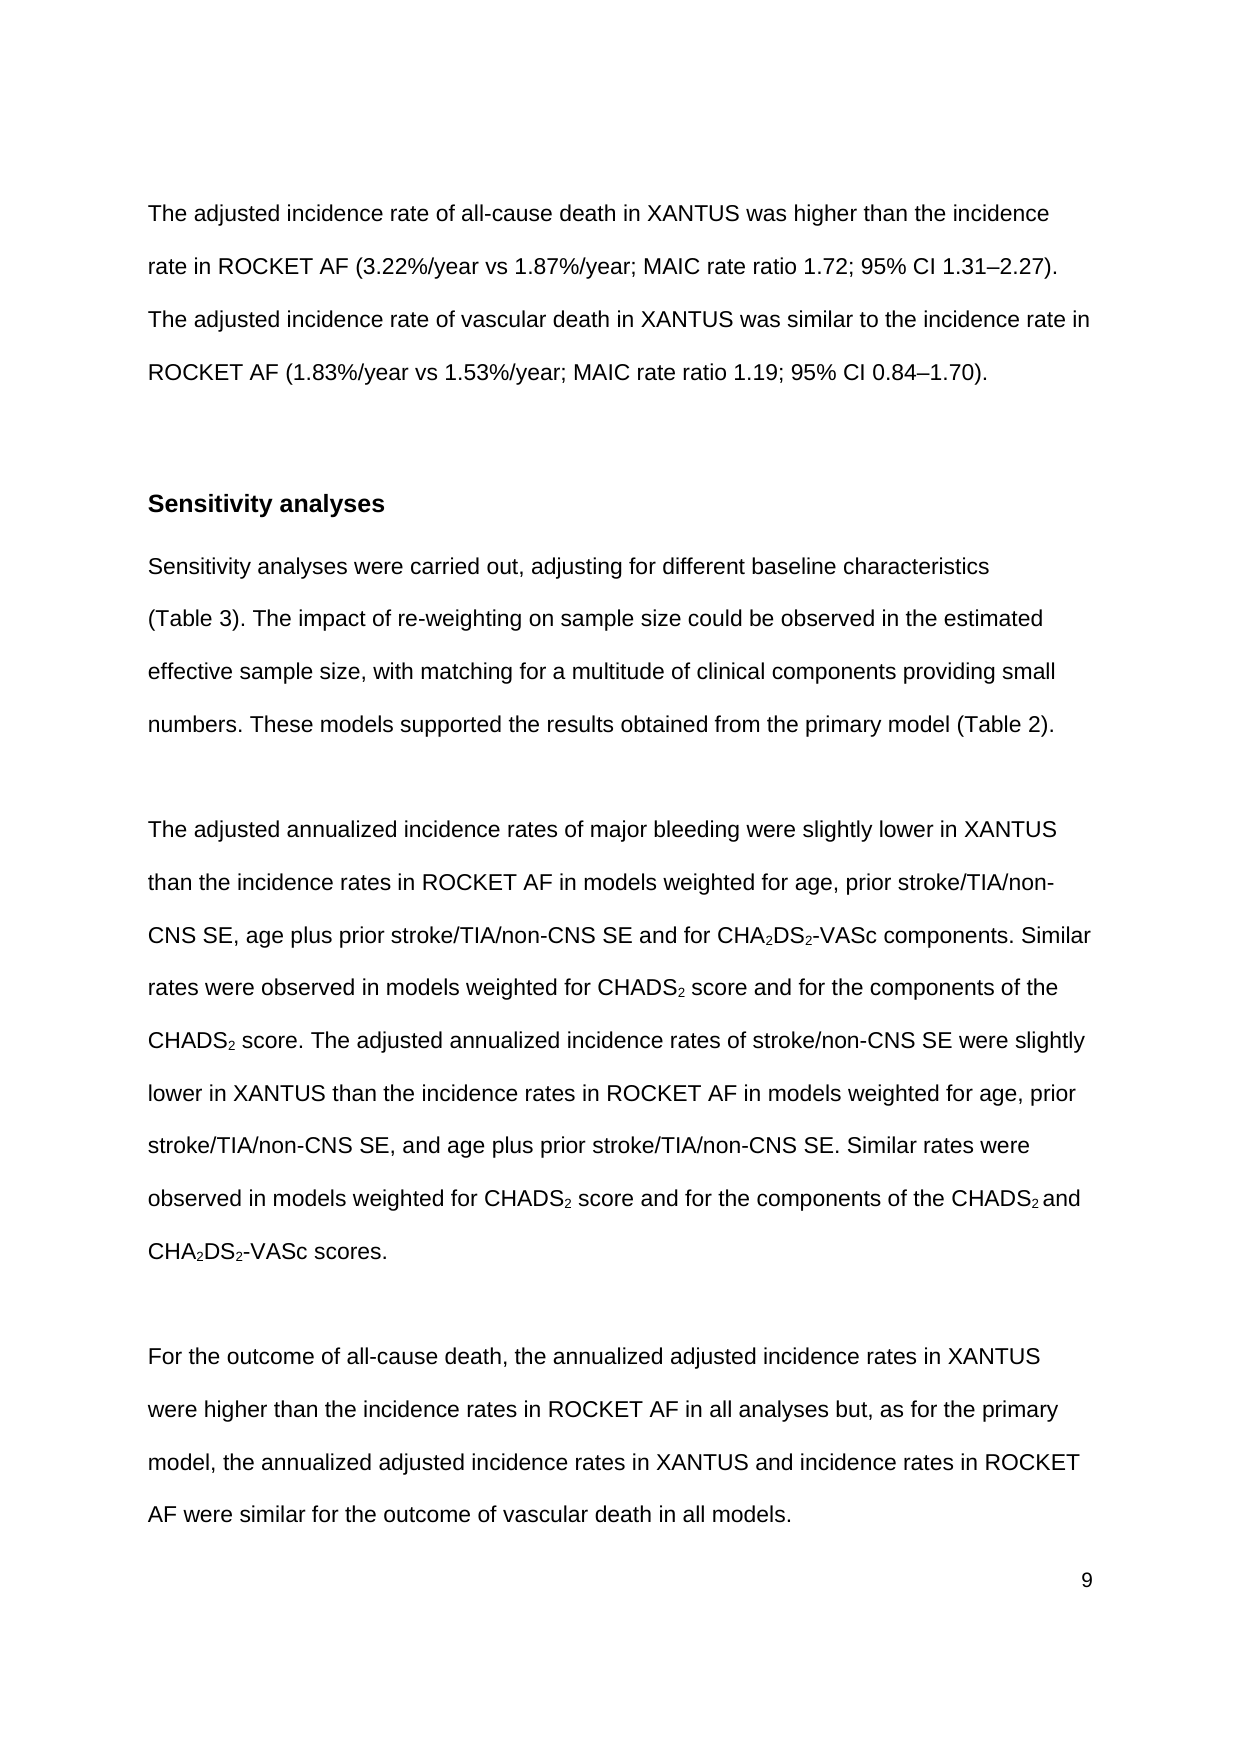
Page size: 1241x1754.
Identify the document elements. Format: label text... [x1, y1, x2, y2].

subtitle Sensitivity analyses [148, 489, 1092, 518]
text The adjusted annualized incidence rates of major bleeding were slightly lower in XANTUS than the incidence rates in ROCKET AF in models weighted for age, prior stroke/TIA/non-CNS SE, age plus prior stroke/TIA/non-CNS SE and for CHA2DS2-VASc components. Similar rates were observed in models weighted for CHADS2 score and for the components of the CHADS2 score. The adjusted annualized incidence rates of stroke/non-CNS SE were slightly lower in XANTUS than the incidence rates in ROCKET AF in models weighted for age, prior stroke/TIA/non-CNS SE, and age plus prior stroke/TIA/non-CNS SE. Similar rates were observed in models weighted for CHADS2 score and for the components of the CHADS2 and CHA2DS2-VASc scores. [148, 816, 1092, 1264]
text Sensitivity analyses were carried out, adjusting for different baseline characteristics (Table 3). The impact of re-weighting on sample size could be observed in the estimated effective sample size, with matching for a multitude of clinical components providing small numbers. These models supported the results obtained from the primary model (Table 2). [148, 553, 1092, 737]
text For the outcome of all-cause death, the annualized adjusted incidence rates in XANTUS were higher than the incidence rates in ROCKET AF in all analyses but, as for the primary model, the annualized adjusted incidence rates in XANTUS and incidence rates in ROCKET AF were similar for the outcome of vascular death in all models. [148, 1343, 1092, 1528]
text The adjusted incidence rate of all-cause death in XANTUS was higher than the incidence rate in ROCKET AF (3.22%/year vs 1.87%/year; MAIC rate ratio 1.72; 95% CI 1.31–2.27). The adjusted incidence rate of vascular death in XANTUS was similar to the incidence rate in ROCKET AF (1.83%/year vs 1.53%/year; MAIC rate ratio 1.19; 95% CI 0.84–1.70). [148, 200, 1092, 385]
